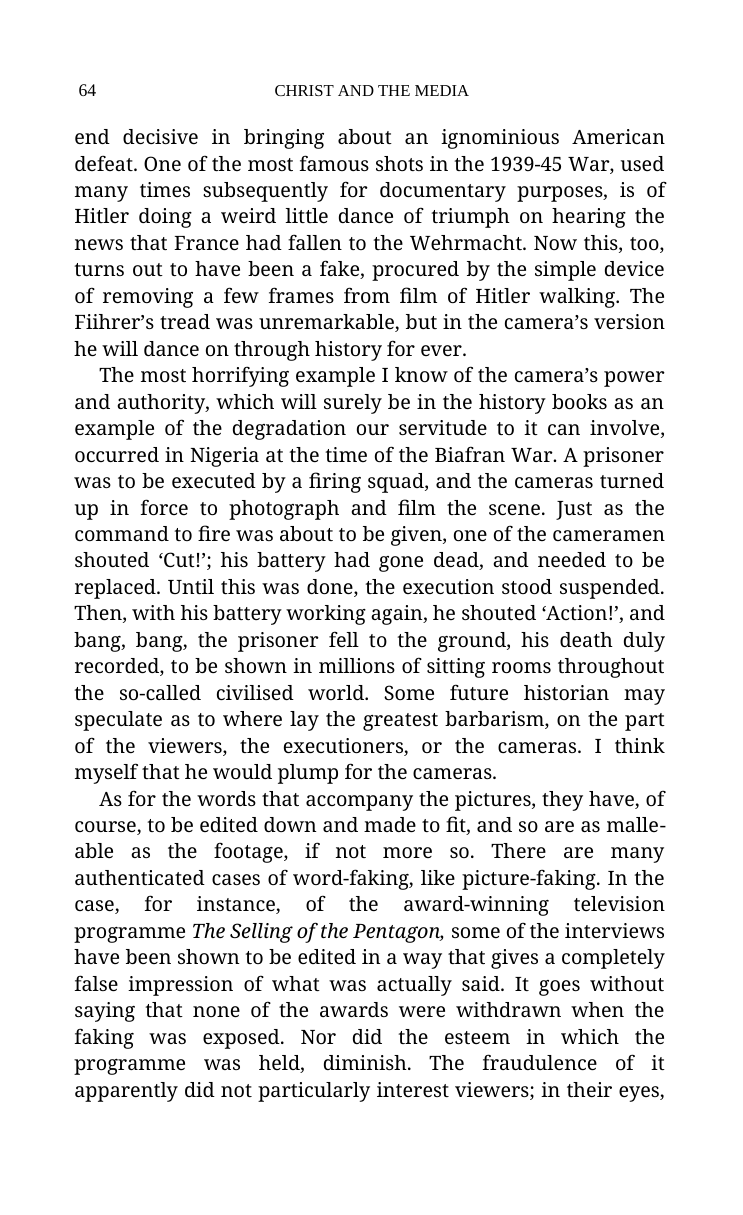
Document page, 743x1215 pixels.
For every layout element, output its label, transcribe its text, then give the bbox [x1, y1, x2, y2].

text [74, 123, 666, 361]
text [74, 785, 666, 1102]
text The most horrifying example I know of the camera’s power and authority, which will surely be in the history books as an example of the degradation our servitude to it can involve, occurred in Nigeria at the time of the Biafran War. A prisoner was to be executed by a firing squad, and the cameras turned up in force to photograph and film the scene. Just as the command to fire was about to be given, one of the cameramen shouted ‘Cut!’; his battery had gone dead, and needed to be replaced. Until this was done, the execution stood suspended. Then, with his battery working again, he shouted ‘Action!’, and bang, bang, the prisoner fell to the ground, his death duly recorded, to be shown in millions of sitting rooms throughout the so-called civilised world. Some future historian may speculate as to where lay the greatest barbarism, on the part of the viewers, the executioners, or the cameras. I think myself that he would plump for the cameras. [74, 361, 666, 785]
